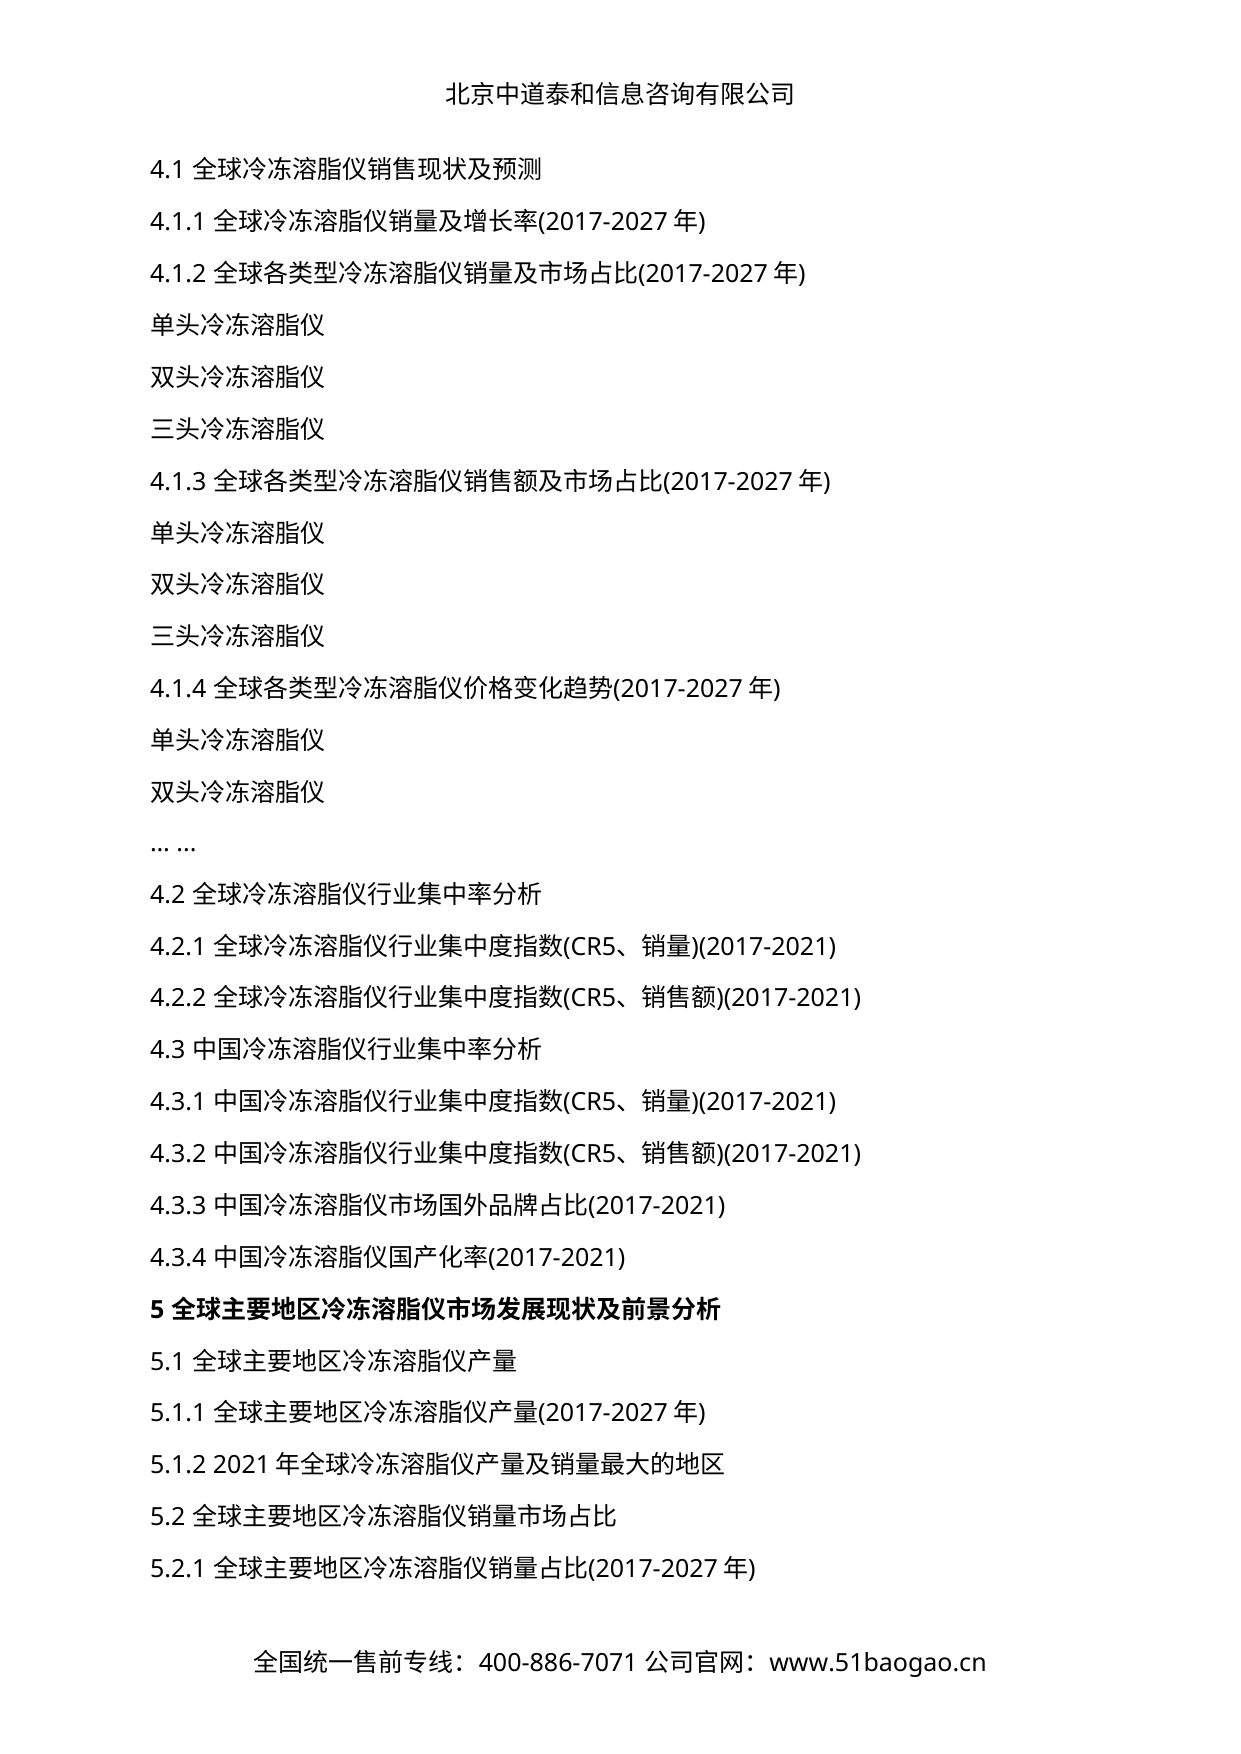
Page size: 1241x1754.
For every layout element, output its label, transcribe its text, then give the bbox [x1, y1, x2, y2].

text 4.3 中国冷冻溶脂仪行业集中率分析 [150, 1030, 1090, 1066]
text 双头冷冻溶脂仪 [150, 565, 1090, 601]
text 4.1.2 全球各类型冷冻溶脂仪销量及市场占比(2017-2027年) [150, 254, 1090, 290]
text 单头冷冻溶脂仪 [150, 721, 1090, 757]
text 4.3.2 中国冷冻溶脂仪行业集中度指数(CR5、销售额)(2017-2021) [150, 1133, 1090, 1170]
text 单头冷冻溶脂仪 [150, 513, 1090, 549]
text 三头冷冻溶脂仪 [150, 617, 1090, 653]
text … ... [150, 824, 1090, 858]
text 4.1.1 全球冷冻溶脂仪销量及增长率(2017-2027年) [150, 202, 1090, 238]
text 三头冷冻溶脂仪 [150, 409, 1090, 446]
text 4.3.1 中国冷冻溶脂仪行业集中度指数(CR5、销量)(2017-2021) [150, 1082, 1090, 1118]
text 5 全球主要地区冷冻溶脂仪市场发展现状及前景分析 [150, 1289, 1090, 1325]
text 5.1 全球主要地区冷冻溶脂仪产量 [150, 1341, 1090, 1377]
text 4.1.4 全球各类型冷冻溶脂仪价格变化趋势(2017-2027年) [150, 669, 1090, 705]
text 单头冷冻溶脂仪 [150, 306, 1090, 342]
text 4.2.2 全球冷冻溶脂仪行业集中度指数(CR5、销售额)(2017-2021) [150, 978, 1090, 1014]
text 4.2.1 全球冷冻溶脂仪行业集中度指数(CR5、销量)(2017-2021) [150, 926, 1090, 962]
text 5.2 全球主要地区冷冻溶脂仪销量市场占比 [150, 1497, 1090, 1533]
text 4.1 全球冷冻溶脂仪销售现状及预测 [150, 150, 1090, 186]
text 4.3.4 中国冷冻溶脂仪国产化率(2017-2021) [150, 1237, 1090, 1273]
text 5.2.1 全球主要地区冷冻溶脂仪销量占比(2017-2027年) [150, 1548, 1090, 1585]
text 5.1.1 全球主要地区冷冻溶脂仪产量(2017-2027年) [150, 1393, 1090, 1429]
text 双头冷冻溶脂仪 [150, 357, 1090, 394]
text 4.2 全球冷冻溶脂仪行业集中率分析 [150, 874, 1090, 910]
text 4.1.3 全球各类型冷冻溶脂仪销售额及市场占比(2017-2027年) [150, 461, 1090, 497]
text 5.1.2 2021年全球冷冻溶脂仪产量及销量最大的地区 [150, 1445, 1090, 1481]
text 4.3.3 中国冷冻溶脂仪市场国外品牌占比(2017-2021) [150, 1185, 1090, 1222]
text 双头冷冻溶脂仪 [150, 772, 1090, 809]
